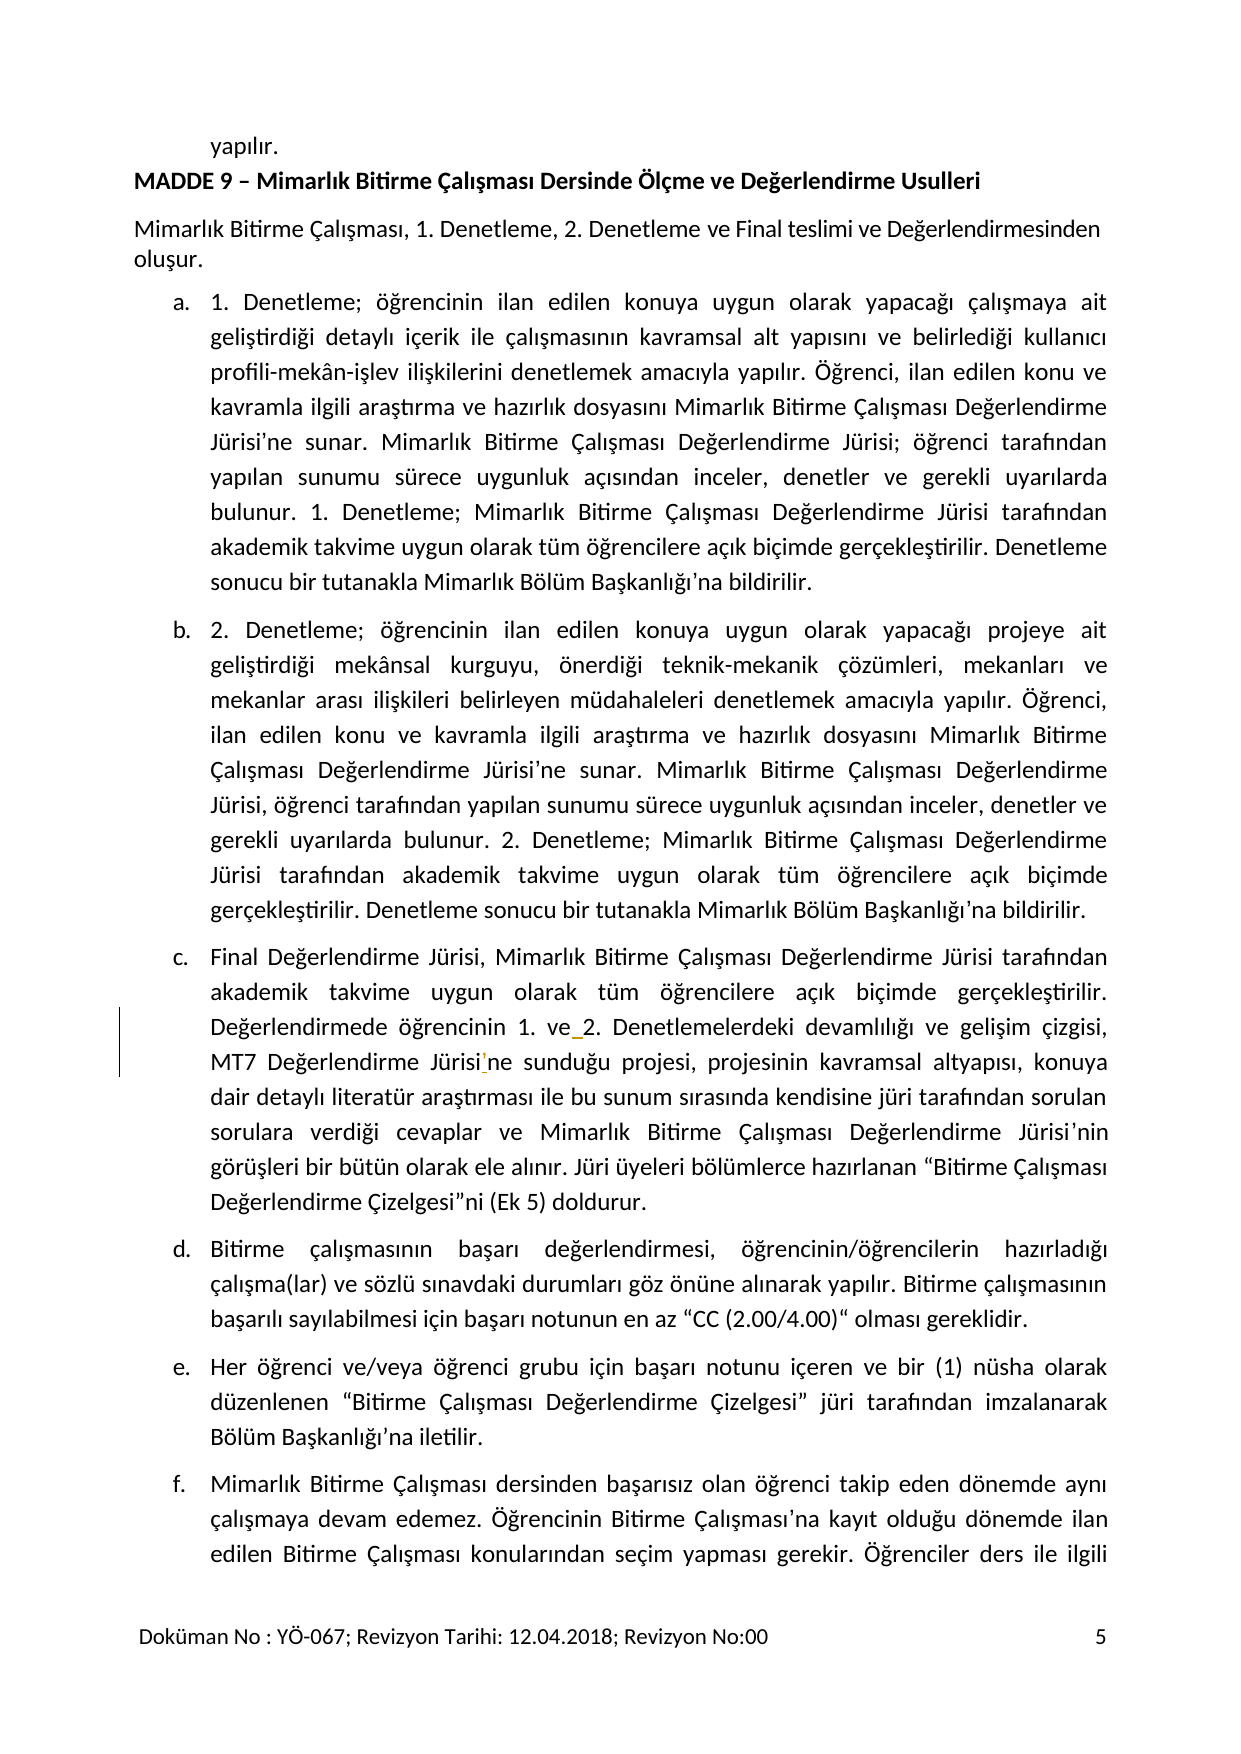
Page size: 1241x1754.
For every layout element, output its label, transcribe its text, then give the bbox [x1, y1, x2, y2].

text Mimarlık Bitirme Çalışması, 1. Denetleme, 2. Denetleme ve Final teslimi ve Değerlendirmesinden oluşur. [133, 213, 1109, 274]
list 2. Denetleme; öğrencinin ilan edilen konuya uygun olarak yapacağı projeye ait geliştirdiği mekânsal kurguyu, önerdiği teknik-mekanik çözümleri, mekanları ve mekanlar arası ilişkileri belirleyen müdahaleleri denetlemek amacıyla yapılır. Öğrenci, ilan edilen konu ve kavramla ilgili araştırma ve hazırlık dosyasını Mimarlık Bitirme Çalışması Değerlendirme Jürisi’ne sunar. Mimarlık Bitirme Çalışması Değerlendirme Jürisi, öğrenci tarafından yapılan sunumu sürece uygunluk açısından inceler, denetler ve gerekli uyarılarda bulunur. 2. Denetleme; Mimarlık Bitirme Çalışması Değerlendirme Jürisi tarafından akademik takvime uygun olarak tüm öğrencilere açık biçimde gerçekleştirilir. Denetleme sonucu bir tutanakla Mimarlık Bölüm Başkanlığı’na bildirilir. [173, 614, 1109, 924]
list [173, 1468, 1109, 1569]
list Final Değerlendirme Jürisi, Mimarlık Bitirme Çalışması Değerlendirme Jürisi tarafından akademik takvime uygun olarak tüm öğrencilere açık biçimde gerçekleştirilir. Değerlendirmede öğrencinin 1. ve2. Denetlemelerdeki devamlılığı ve gelişim çizgisi, MT7 Değerlendirme Jürisine sunduğu projesi, projesinin kavramsal altyapısı, konuya dair detaylı literatür araştırması ile bu sunum sırasında kendisine jüri tarafından sorulan sorulara verdiği cevaplar ve Mimarlık Bitirme Çalışması Değerlendirme Jürisi’nin görüşleri bir bütün olarak ele alınır. Jüri üyeleri bölümlerce hazırlanan “Bitirme Çalışması Değerlendirme Çizelgesi”ni (Ek 5) doldurur. [173, 941, 1109, 1217]
subtitle MADDE 9 – Mimarlık Bitirme Çalışması Dersinde Ölçme ve Değerlendirme Usulleri [133, 165, 1109, 195]
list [173, 130, 1109, 160]
list Bitirme çalışmasının başarı değerlendirmesi, öğrencinin/öğrencilerin hazırladığı çalışma(lar) ve sözlü sınavdaki durumları göz önüne alınarak yapılır. Bitirme çalışmasının başarılı sayılabilmesi için başarı notunun en az “CC (2.00/4.00)“ olması gereklidir. [173, 1234, 1109, 1334]
list 1. Denetleme; öğrencinin ilan edilen konuya uygun olarak yapacağı çalışmaya ait geliştirdiği detaylı içerik ile çalışmasının kavramsal alt yapısını ve belirlediği kullanıcı profili-mekân-işlev ilişkilerini denetlemek amacıyla yapılır. Öğrenci, ilan edilen konu ve kavramla ilgili araştırma ve hazırlık dosyasını Mimarlık Bitirme Çalışması Değerlendirme Jürisi’ne sunar. Mimarlık Bitirme Çalışması Değerlendirme Jürisi; öğrenci tarafından yapılan sunumu sürece uygunluk açısından inceler, denetler ve gerekli uyarılarda bulunur. 1. Denetleme; Mimarlık Bitirme Çalışması Değerlendirme Jürisi tarafından akademik takvime uygun olarak tüm öğrencilere açık biçimde gerçekleştirilir. Denetleme sonucu bir tutanakla Mimarlık Bölüm Başkanlığı’na bildirilir. [173, 286, 1109, 597]
list Her öğrenci ve/veya öğrenci grubu için başarı notunu içeren ve bir (1) nüsha olarak düzenlenen “Bitirme Çalışması Değerlendirme Çizelgesi” jüri tarafından imzalanarak Bölüm Başkanlığı’na iletilir. [173, 1351, 1109, 1452]
